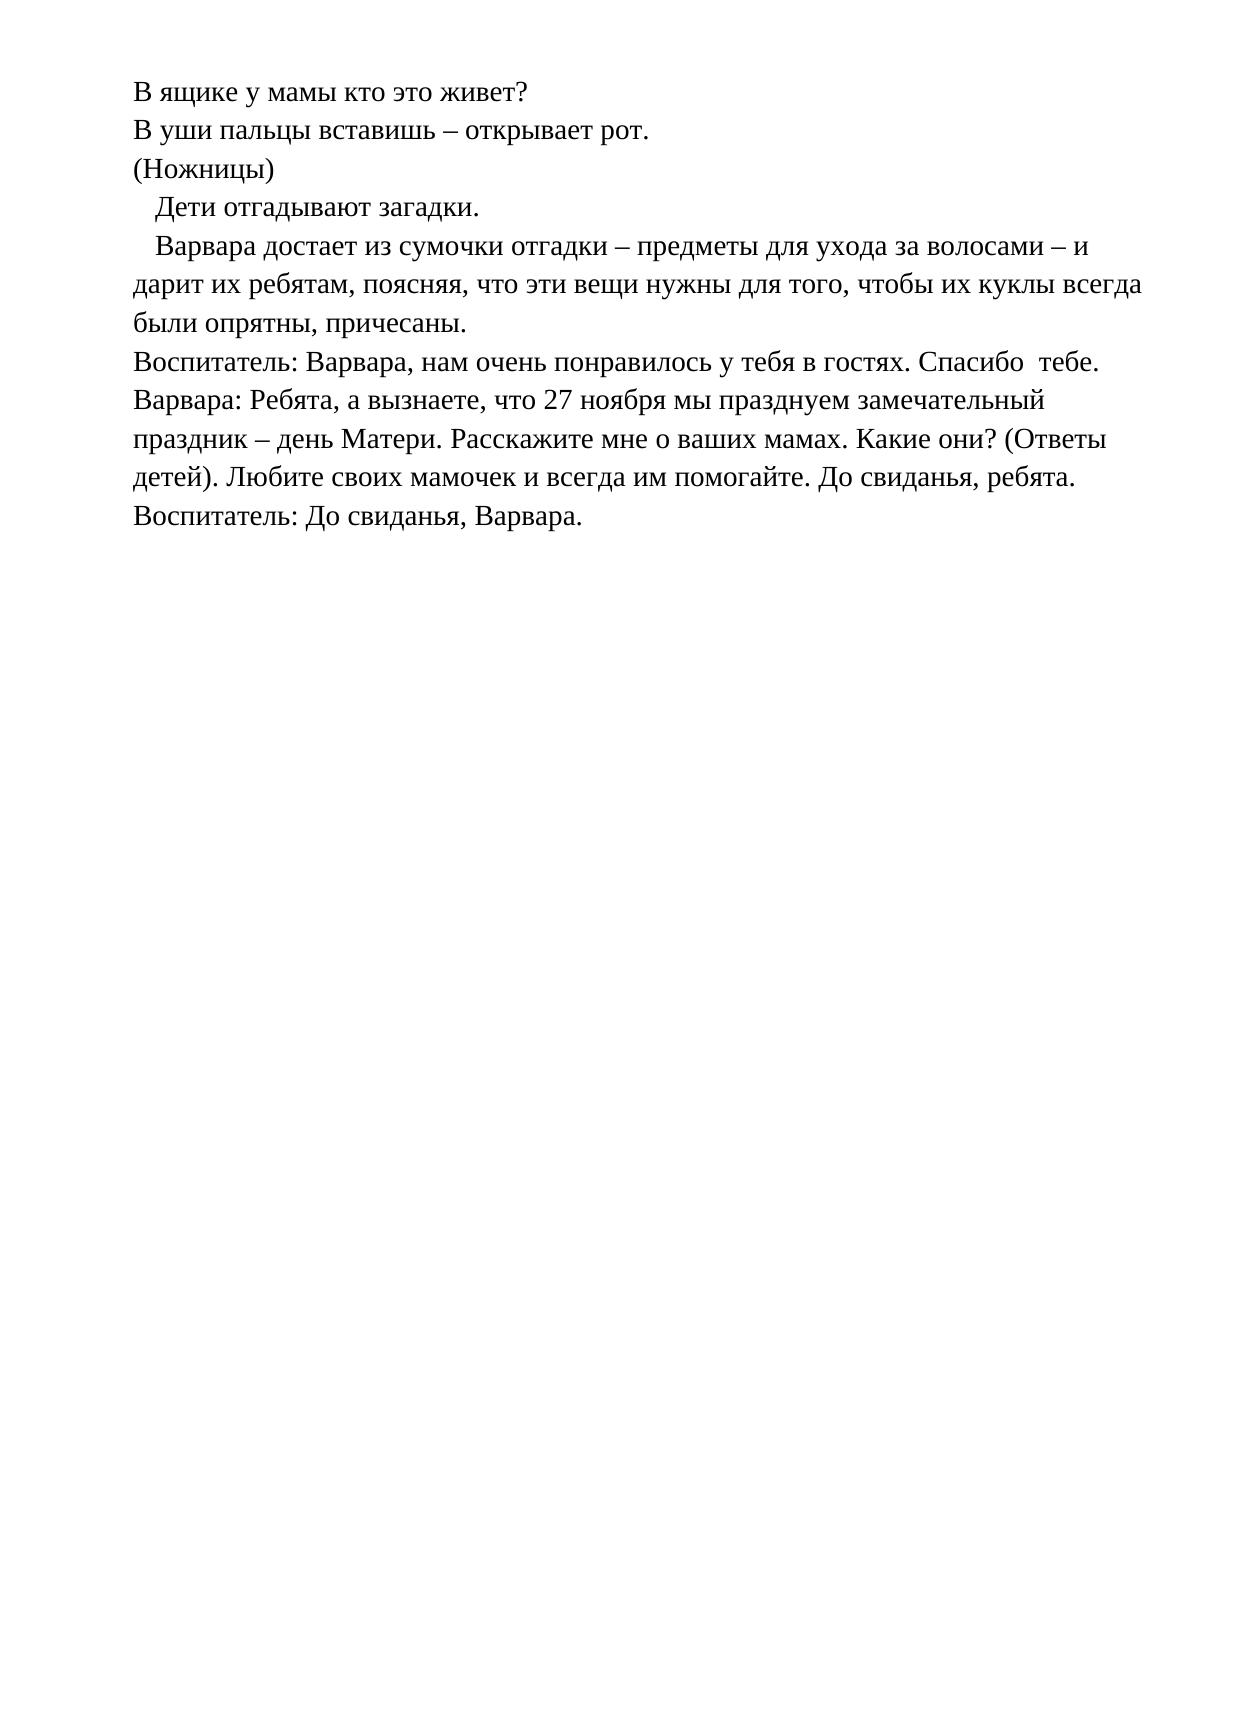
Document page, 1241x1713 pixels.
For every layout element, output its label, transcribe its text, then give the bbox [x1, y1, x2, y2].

text Дети отгадывают загадки. [133, 189, 1152, 223]
text Варвара достает из сумочки отгадки – предметы для ухода за волосами – и дарит их ребятам, поясняя, что эти вещи нужны для того, чтобы их куклы всегда были опрятны, причесаны. [133, 228, 1152, 339]
text Воспитатель: До свиданья, Варвара. [133, 498, 1152, 531]
text Варвара: Ребята, а вызнаете, что 27 ноября мы празднуем замечательный праздник – день Матери. Расскажите мне о ваших мамах. Какие они? (Ответы детей). Любите своих мамочек и всегда им помогайте. До свиданья, ребята. [133, 382, 1152, 493]
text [133, 74, 1152, 184]
text Воспитатель: Варвара, нам очень понравилось у тебя в гостях. Спасибо тебе. [133, 344, 1152, 377]
